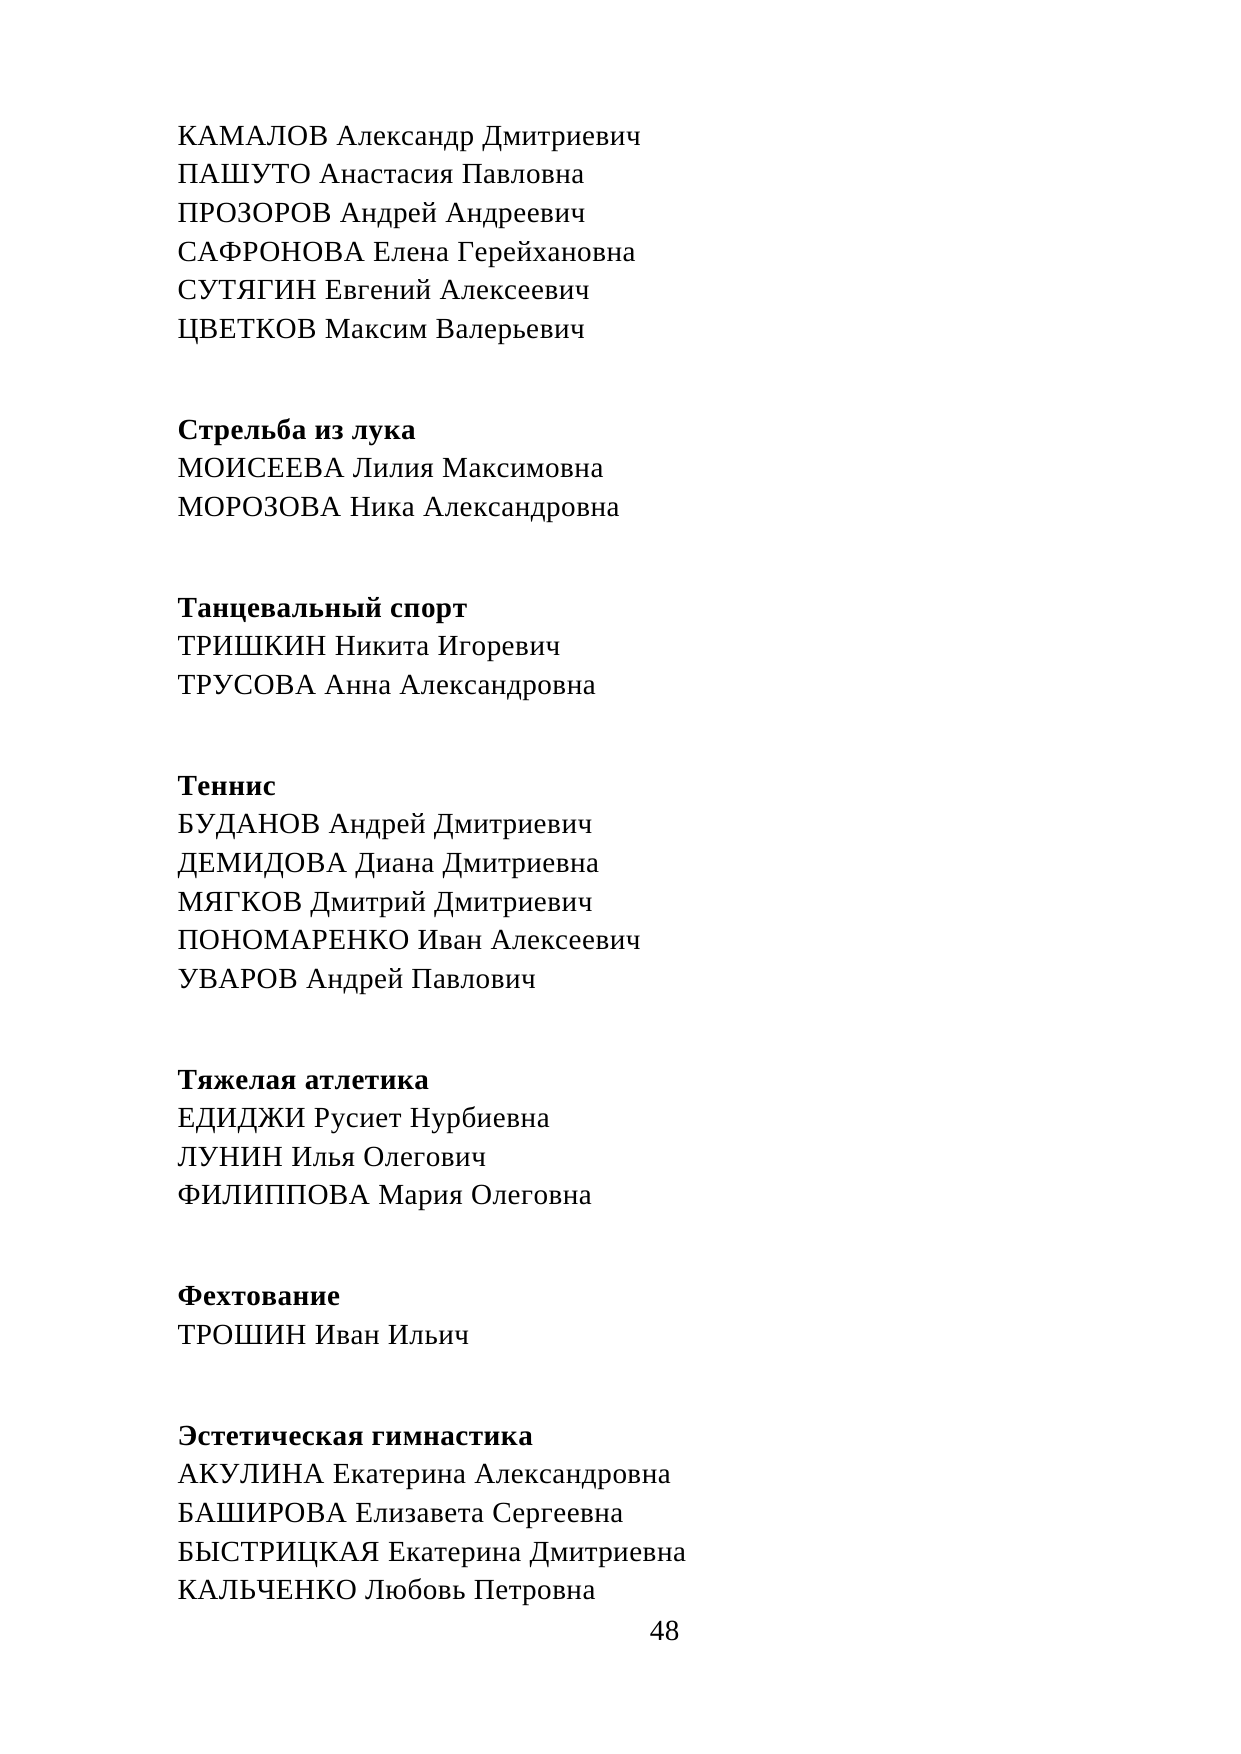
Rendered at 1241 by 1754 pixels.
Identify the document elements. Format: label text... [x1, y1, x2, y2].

text ПРОЗОРОВ Андрей Андреевич [177, 195, 1152, 229]
text ДЕМИДОВА Диана Дмитриевна [177, 845, 1152, 879]
text Теннис [177, 768, 1152, 802]
text ФИЛИППОВА Мария Олеговна [177, 1177, 1152, 1211]
text МОРОЗОВА Ника Александровна [177, 489, 1152, 522]
text Танцевальный спорт [177, 590, 1152, 623]
text Фехтование [177, 1278, 1152, 1312]
text МОИСЕЕВА Лилия Максимовна [177, 450, 1152, 484]
text Тяжелая атлетика [177, 1062, 1152, 1095]
text ЦВЕТКОВ Максим Валерьевич [177, 311, 1152, 344]
text ПАШУТО Анастасия Павловна [177, 157, 1152, 190]
text Стрельба из лука [177, 412, 1152, 445]
text СУТЯГИН Евгений Алексеевич [177, 272, 1152, 306]
text ЕДИДЖИ Русиет Нурбиевна [177, 1100, 1152, 1134]
text ТРИШКИН Никита Игоревич [177, 628, 1152, 662]
text АКУЛИНА Екатерина Александровна [177, 1457, 1152, 1490]
text БАШИРОВА Елизавета Сергеевна [177, 1495, 1152, 1529]
text САФРОНОВА Елена Герейхановна [177, 234, 1152, 267]
text КАЛЬЧЕНКО Любовь Петровна [177, 1572, 1152, 1606]
text МЯГКОВ Дмитрий Дмитриевич [177, 884, 1152, 917]
text ТРУСОВА Анна Александровна [177, 667, 1152, 701]
text ТРОШИН Иван Ильич [177, 1317, 1152, 1351]
text ПОНОМАРЕНКО Иван Алексеевич [177, 922, 1152, 956]
text Эстетическая гимнастика [177, 1418, 1152, 1452]
text БЫСТРИЦКАЯ Екатерина Дмитриевна [177, 1534, 1152, 1567]
text КАМАЛОВ Александр Дмитриевич [177, 118, 1152, 152]
text ЛУНИН Илья Олегович [177, 1139, 1152, 1172]
text УВАРОВ Андрей Павлович [177, 961, 1152, 994]
text БУДАНОВ Андрей Дмитриевич [177, 807, 1152, 840]
